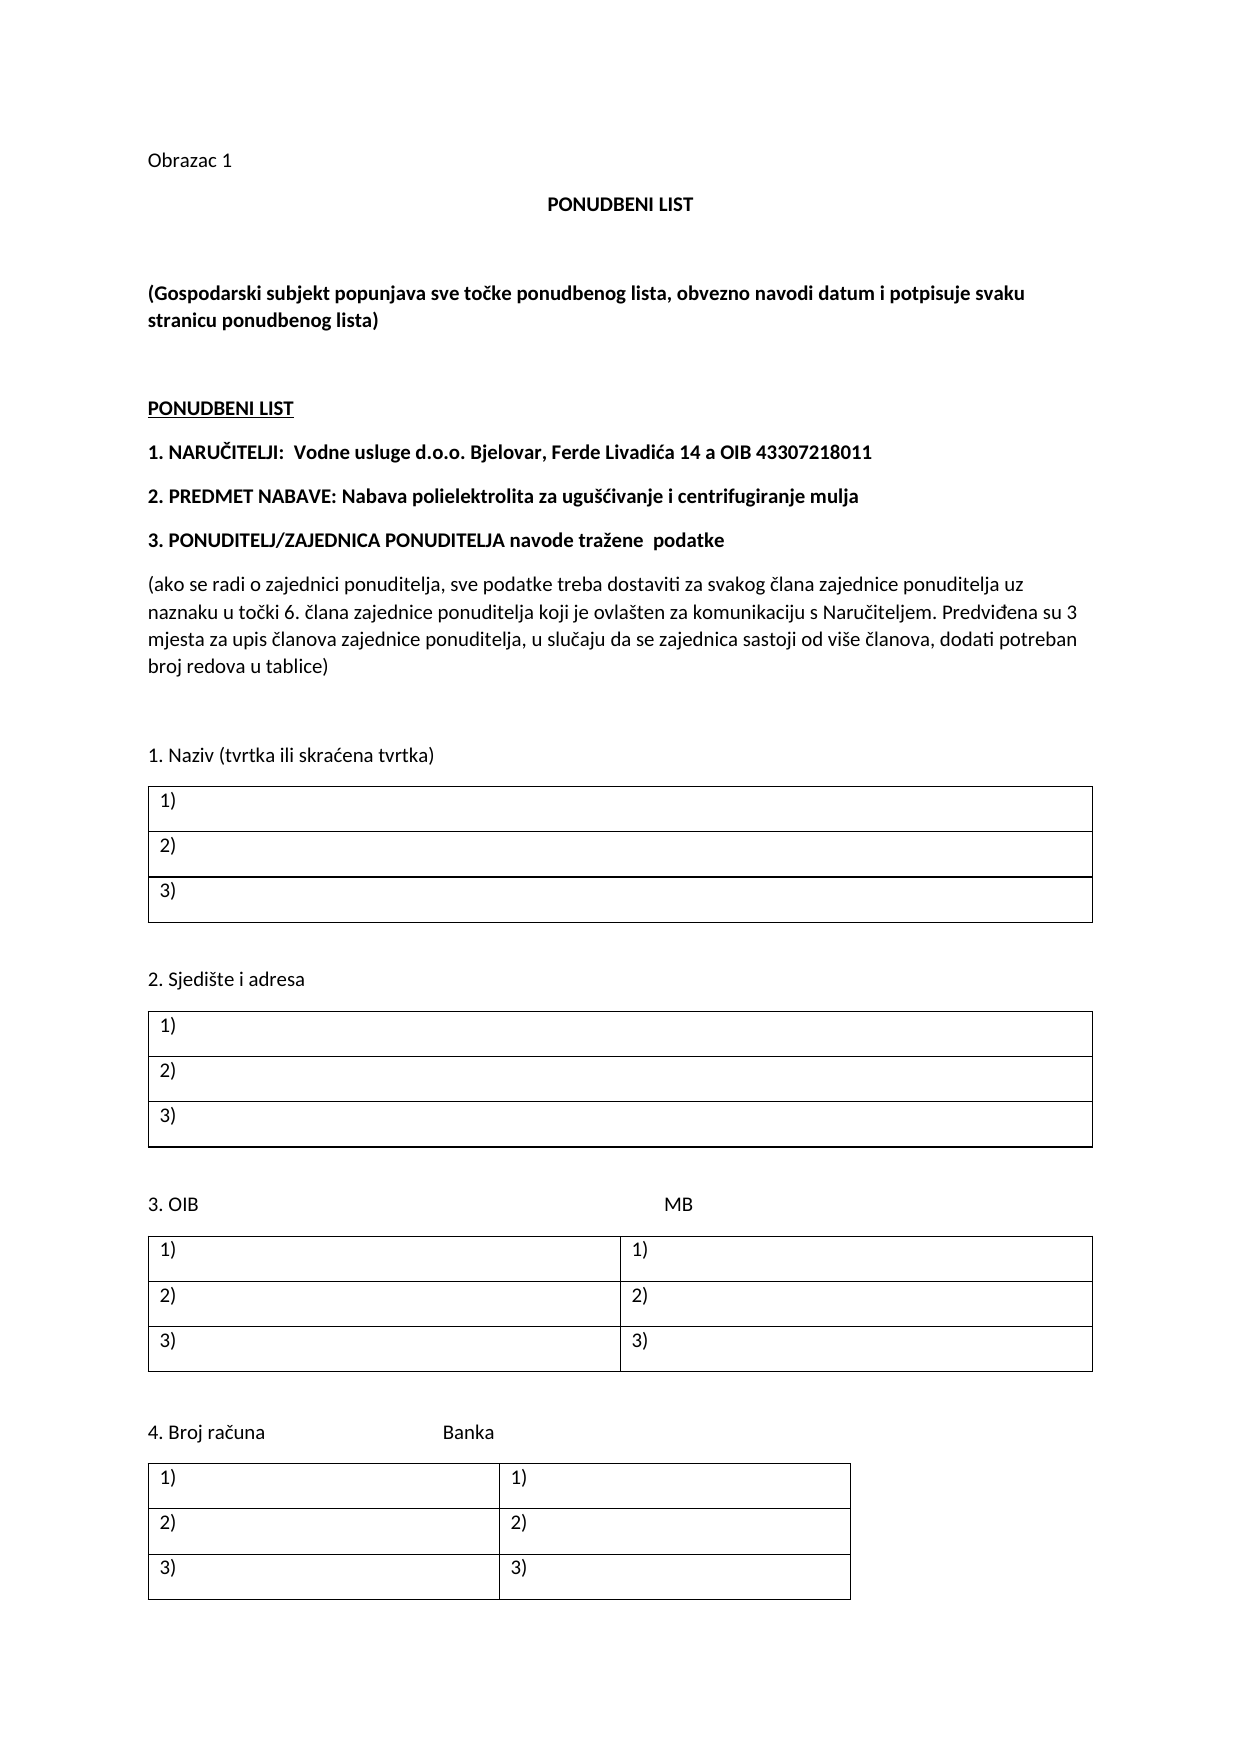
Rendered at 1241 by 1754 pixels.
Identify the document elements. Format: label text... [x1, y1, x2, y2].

text 1. Naziv (tvrtka ili skraćena tvrtka) [148, 742, 1093, 767]
table_cell 2) [621, 1282, 1092, 1326]
table_cell 2) [149, 1509, 499, 1553]
table_cell 2) [149, 1282, 620, 1326]
text 3. PONUDITELJ/ZAJEDNICA PONUDITELJA navode tražene podatke [148, 527, 1093, 553]
text (Gospodarski subjekt popunjava sve točke ponudbenog lista, obvezno navodi datum i potpisuje svaku stranicu ponudbenog lista) [148, 280, 1093, 333]
table_cell 3) [500, 1555, 850, 1599]
table_cell 3) [149, 1102, 1092, 1146]
table_cell 3) [621, 1327, 1092, 1371]
table_cell 3) [149, 1555, 499, 1599]
table_header 1) [149, 1012, 1092, 1056]
table_cell 2) [500, 1509, 850, 1553]
text (ako se radi o zajednici ponuditelja, sve podatke treba dostaviti za svakog člana zajednice ponuditelja uz naznaku u točki 6. člana zajednice ponuditelja koji je ovlašten za komunikaciju s Naručiteljem. Predviđena su 3 mjesta za upis članova zajednice ponuditelja, u slučaju da se zajednica sastoji od više članova, dodati potreban broj redova u tablice) [148, 572, 1093, 679]
table_header 1) [621, 1237, 1092, 1281]
table_cell 3) [149, 878, 1092, 922]
table_header 1) [149, 1464, 499, 1508]
text 2. Sjedište i adresa [148, 967, 1093, 992]
text PONUDBENI LIST [148, 395, 1093, 421]
table_cell 3) [149, 1327, 620, 1371]
table_header 1) [500, 1464, 850, 1508]
table_header 1) [149, 1237, 620, 1281]
text 1. NARUČITELJI: Vodne usluge d.o.o. Bjelovar, Ferde Livadića 14 a OIB 43307218011 [148, 439, 1093, 465]
table_cell 2) [149, 832, 1092, 876]
text 3. OIB MB [148, 1191, 1093, 1217]
text 4. Broj računa Banka [148, 1419, 1093, 1444]
table_header 1) [149, 787, 1092, 831]
text PONUDBENI LIST [148, 192, 1093, 217]
text 2. PREDMET NABAVE: Nabava polielektrolita za ugušćivanje i centrifugiranje mulja [148, 483, 1093, 509]
table_cell 2) [149, 1057, 1092, 1101]
text Obrazac 1 [148, 148, 1093, 173]
